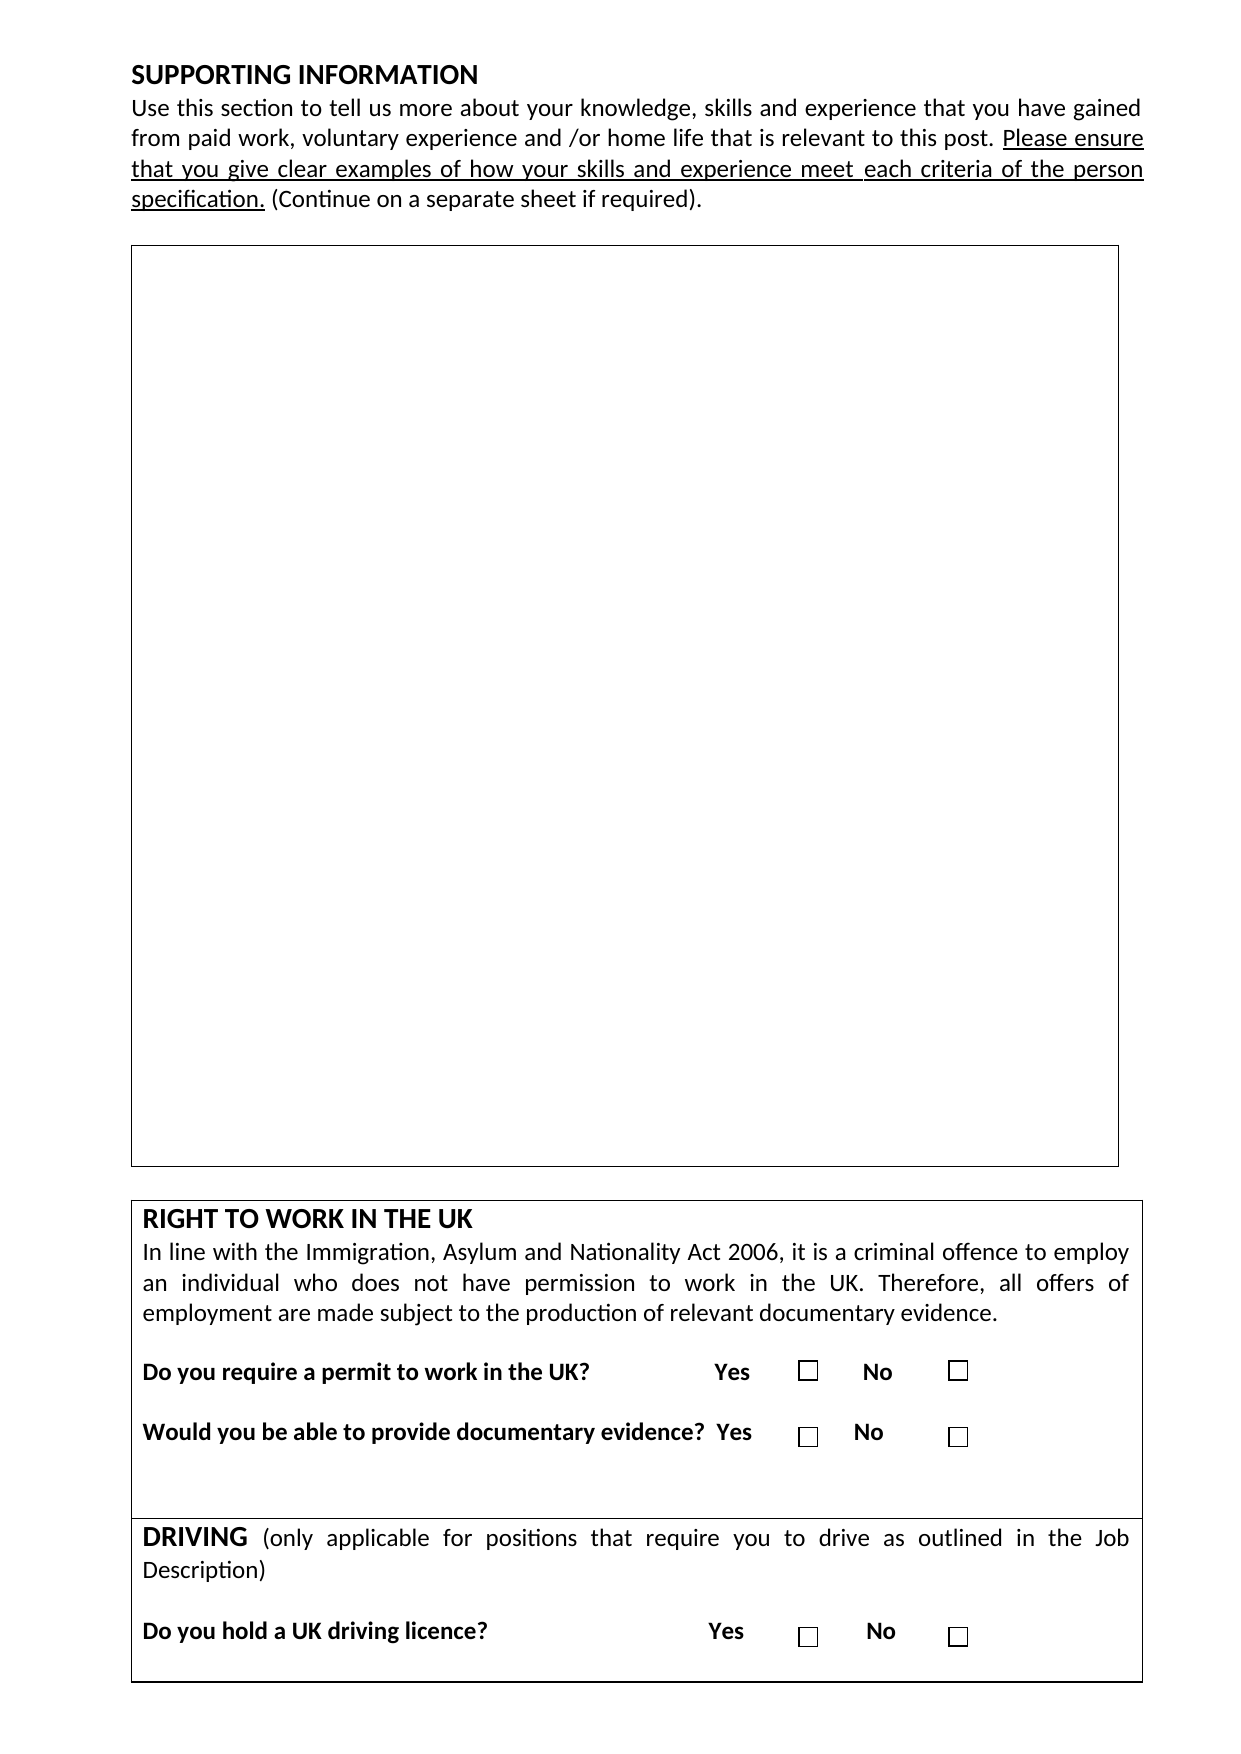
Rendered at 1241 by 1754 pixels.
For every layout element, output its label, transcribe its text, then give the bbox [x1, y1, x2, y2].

text Use this section to tell us more about your knowledge, skills and experience that you have gained from paid work, voluntary experience and /or home life that is relevant to this post. Please ensure that you give clear examples of how your skills and experience meet each criteria of the person specification. (Continue on a separate sheet if required). [131, 92, 1144, 179]
table_cell DRIVING (only applicable for positions that require you to drive as outlined in the Job Description) Do you hold a driving licence? Yes No [132, 1519, 1142, 1681]
text SUPPORTING INFORMATION [131, 56, 1144, 92]
table_header [132, 246, 1118, 1166]
text Use this section to tell us more about your knowledge, skills and experience that you have gained from paid work, voluntary experience and /or home life that is relevant to this post. Please ensure that you give clear examples of how your skills and experience meet each criteria of the person specification. (Continue on a separate sheet if required). [131, 180, 1144, 214]
table_header RIGHT TO WORK IN THE UK In line with the Immigration, Asylum and Nationality Act 2006, it is a criminal offence to employ an individual who does not have permission to work in the . Therefore, all offers of employment are made subject to the production of relevant documentary evidence. Do you require a permit to work in the ? Yes No Would you be able to provide documentary evidence? Yes No [132, 1201, 1142, 1517]
